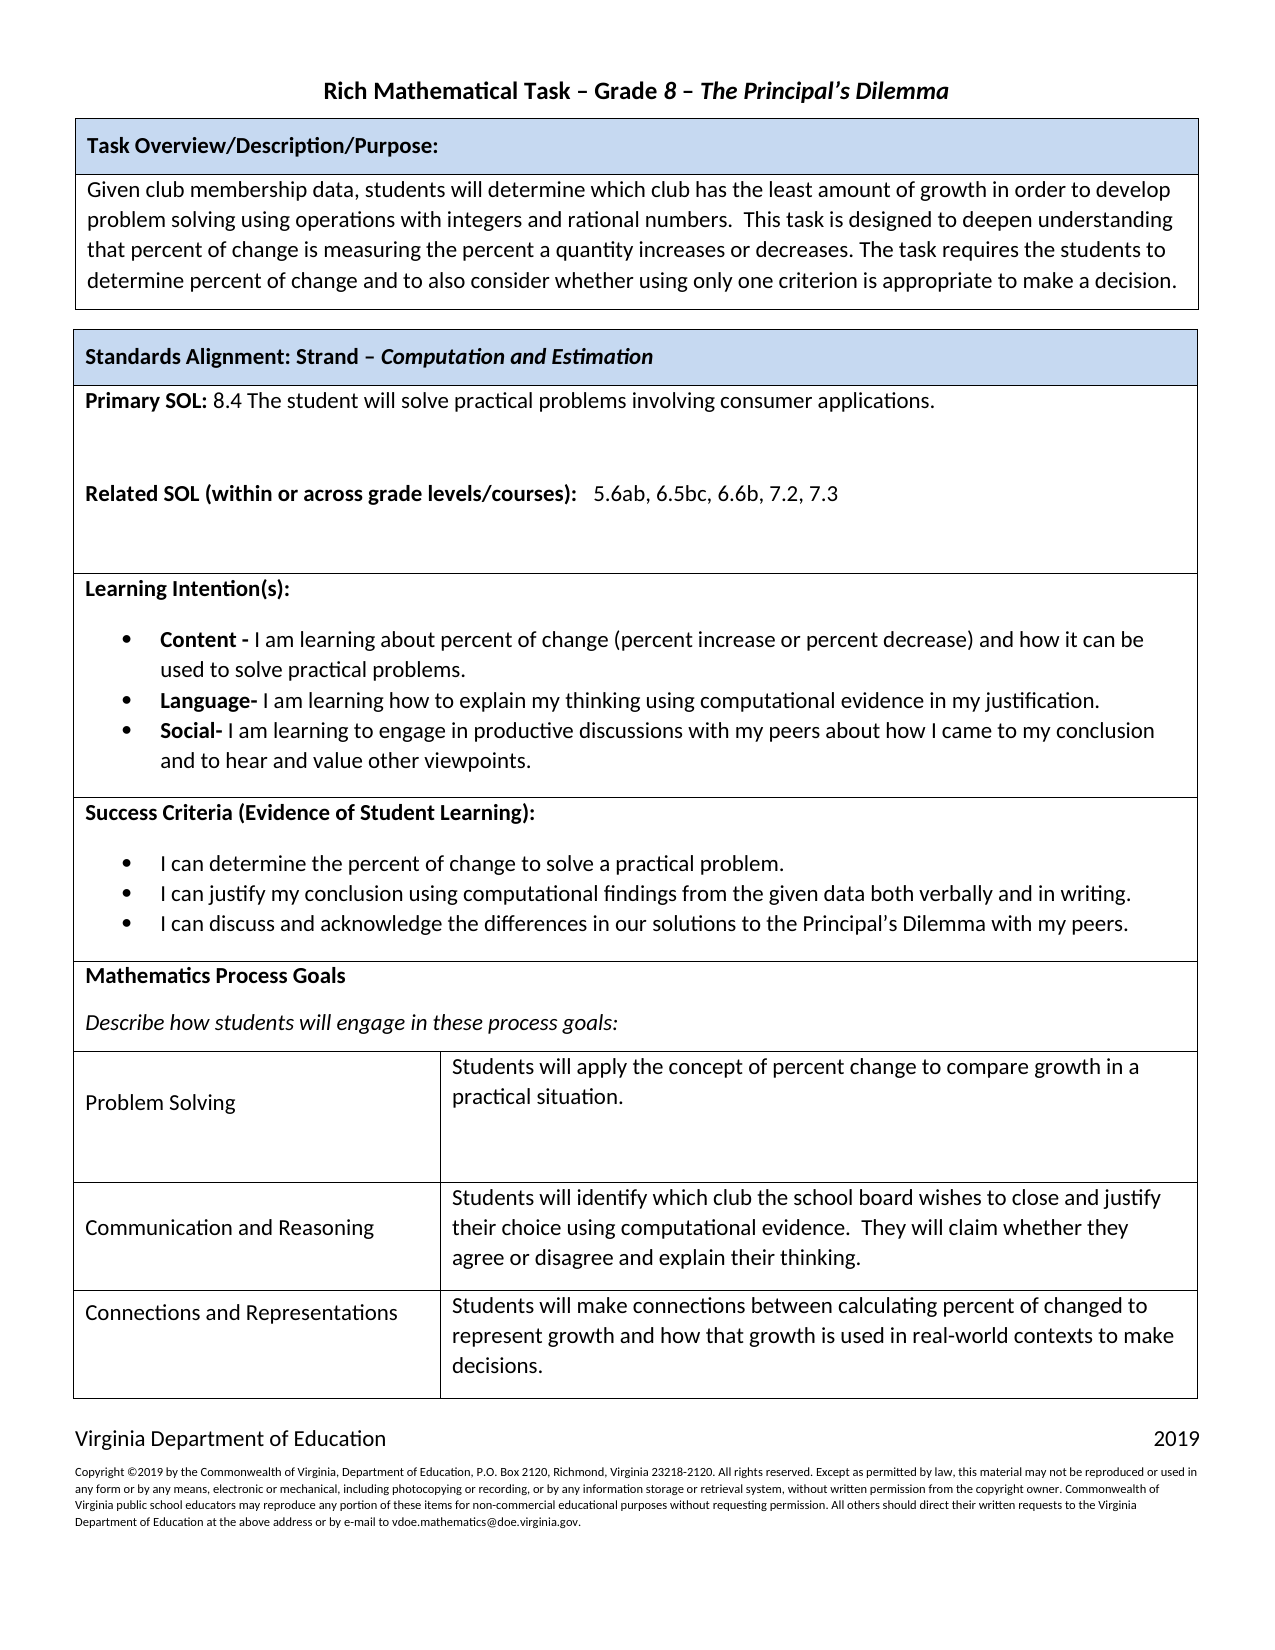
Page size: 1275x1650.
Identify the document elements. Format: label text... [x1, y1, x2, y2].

table_header Standards Alignment: Strand – Computation and Estimation [74, 330, 1197, 385]
table_cell Connections and Representations [74, 1291, 440, 1398]
table_header Task Overview/Description/Purpose: [76, 119, 1198, 174]
table_cell Mathematics Process Goals Describe how students will engage in these process goals: [74, 962, 1197, 1051]
table_cell Students will apply the concept of percent change to compare growth in a practical situation. [441, 1052, 1197, 1182]
table_cell Given club membership data, students will determine which club has the least amount of growth in order to develop problem solving using operations with integers and rational numbers. This task is designed to deepen understanding that percent of change is measuring the percent a quantity increases or decreases. The task requires the students to determine percent of change and to also consider whether using only one criterion is appropriate to make a decision. [76, 175, 1198, 308]
table_cell Learning Intention(s): Content - I am learning about percent of change (percent increase or percent decrease) and how it can be used to solve practical problems. Language- I am learning how to explain my thinking using computational evidence in my justification. Social- I am learning to engage in productive discussions with my peers about how I came to my conclusion and to hear and value other viewpoints. [74, 574, 1197, 797]
table_cell Primary SOL: 8.4 The student will solve practical problems involving consumer applications. Related SOL (within or across grade levels/courses): 5.6ab, 6.5bc, 6.6b, 7.2, 7.3 [74, 386, 1197, 573]
table_cell Success Criteria (Evidence of Student Learning): I can determine the percent of change to solve a practical problem. I can justify my conclusion using computational findings from the given data both verbally and in writing. I can discuss and acknowledge the differences in our solutions to the Principal’s Dilemma with my peers. [74, 798, 1197, 961]
table_cell Problem Solving [74, 1052, 440, 1182]
table_cell Students will make connections between calculating percent of changed to represent growth and how that growth is used in real-world contexts to make decisions. [441, 1291, 1197, 1398]
table_cell Students will identify which club the school board wishes to close and justify their choice using computational evidence. They will claim whether they agree or disagree and explain their thinking. [441, 1183, 1197, 1290]
table_cell Communication and Reasoning [74, 1183, 440, 1290]
